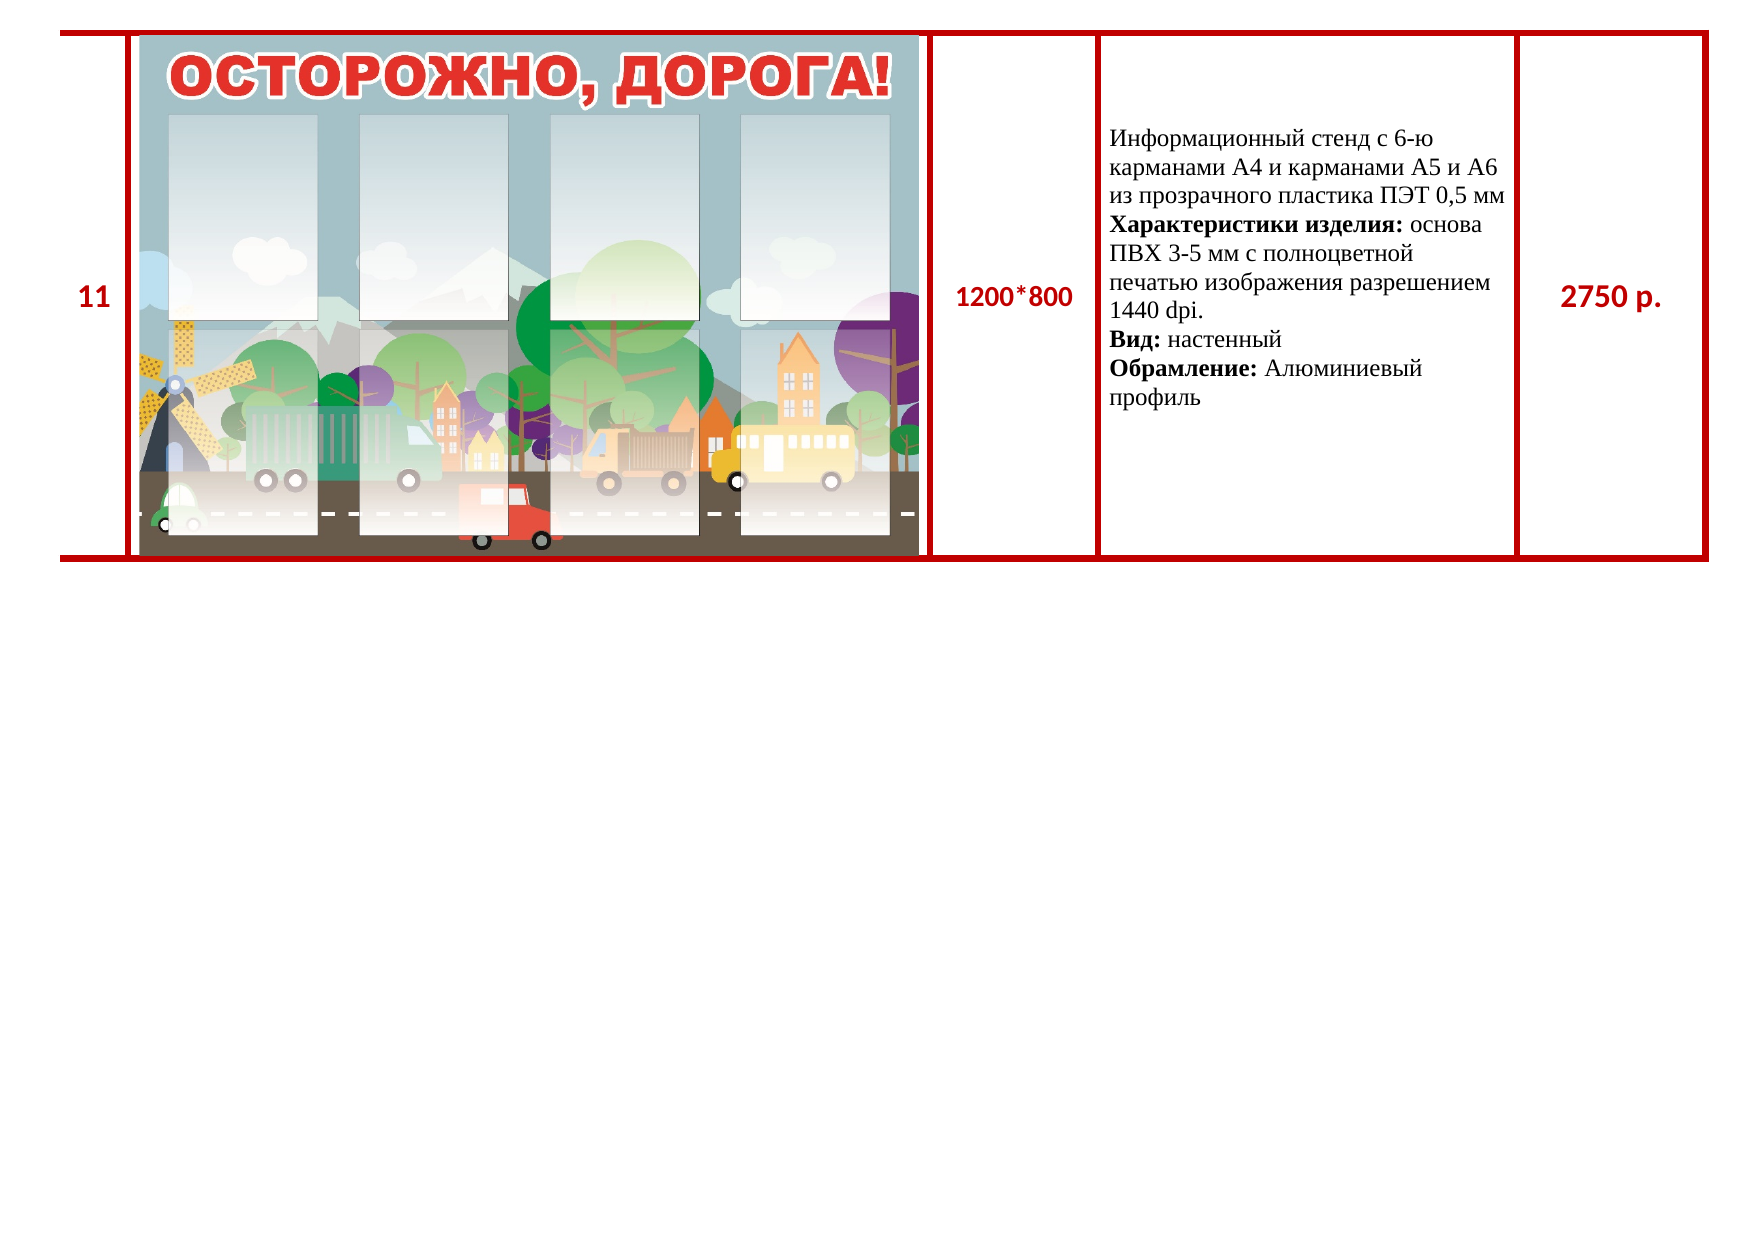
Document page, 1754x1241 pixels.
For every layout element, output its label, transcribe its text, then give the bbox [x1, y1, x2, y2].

table_cell 1200*800 [933, 36, 1095, 555]
table_cell Информационный стенд с 6-ю карманами А4 и карманами А5 и А6 из прозрачного пластика ПЭТ 0,5 мм Характеристики изделия: основа ПВХ 3-5 мм с полноцветной печатью изображения разрешением 1440 dpi. Вид: настенный Обрамление: Алюминиевый профиль [1101, 36, 1514, 555]
table_cell [131, 36, 139, 555]
table_cell 2750 р. [1520, 36, 1702, 555]
table_cell 11 [60, 36, 125, 555]
table_cell [919, 36, 927, 555]
picture [139, 35, 919, 556]
